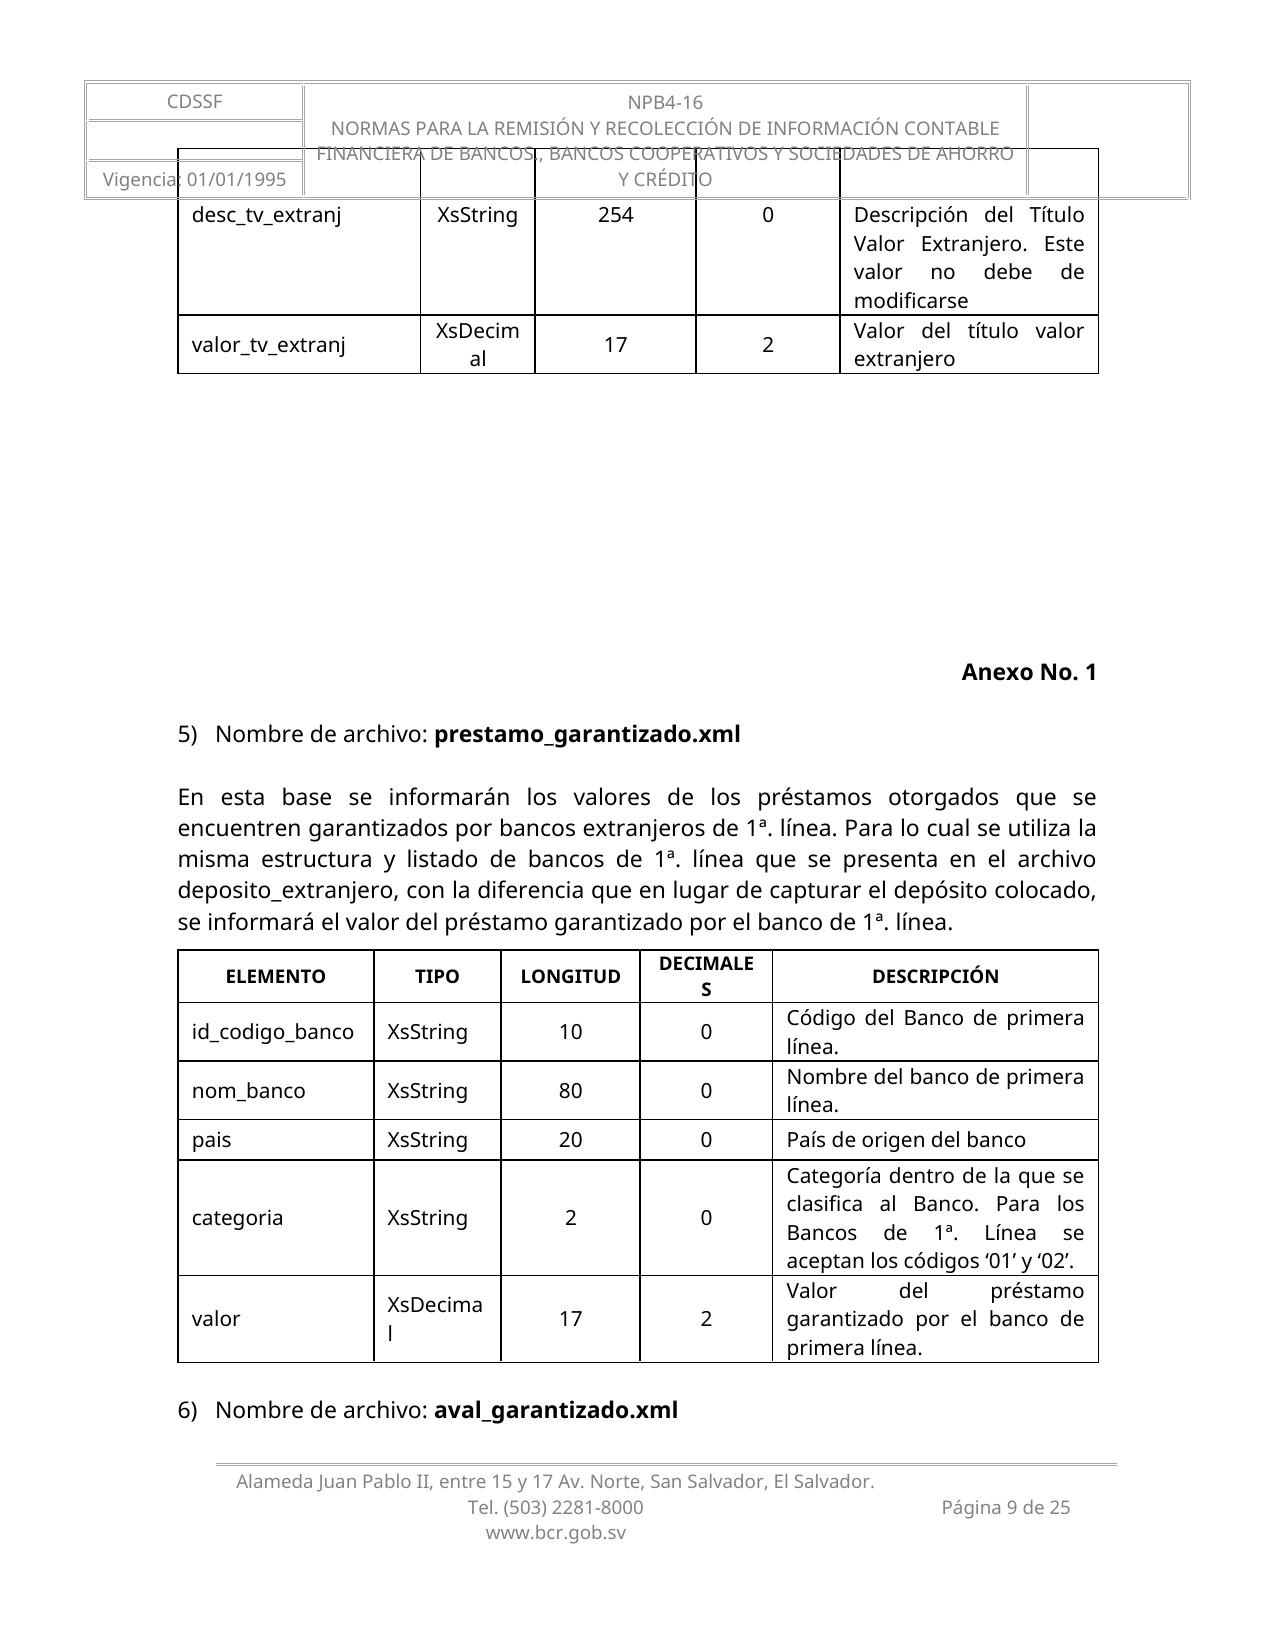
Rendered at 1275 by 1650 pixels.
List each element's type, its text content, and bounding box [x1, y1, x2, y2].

table_header TIPO [375, 951, 500, 1002]
table_cell XsString [375, 1120, 500, 1159]
table_cell 254 [536, 200, 695, 314]
table_cell País de origen del banco [773, 1120, 1098, 1159]
text En esta base se informarán los valores de los préstamos otorgados que se encuentren garantizados por bancos extranjeros de 1ª. línea. Para lo cual se utiliza la misma estructura y listado de bancos de 1ª. línea que se presenta en el archivo deposito_extranjero, con la diferencia que en lugar de capturar el depósito colocado, se informará el valor del préstamo garantizado por el banco de 1ª. línea. [177, 780, 1098, 937]
table_cell Categoría dentro de la que se clasifica al Banco. Para los Bancos de 1ª. Línea se aceptan los códigos ‘01’ y ‘02’. [773, 1161, 1098, 1274]
table_cell valor [179, 1276, 373, 1361]
table_cell 0 [641, 1120, 772, 1159]
table_cell 0 [641, 1003, 772, 1060]
list Nombre de archivo: prestamo_garantizado.xml [177, 718, 1098, 749]
table_cell XsString [421, 149, 534, 197]
table_cell 80 [502, 1062, 639, 1119]
table_cell categoria [179, 1161, 373, 1274]
table_header LONGITUD [502, 951, 639, 1002]
subtitle Anexo No. 1 [177, 655, 1098, 687]
list Nombre de archivo: aval_garantizado.xml [177, 1394, 1098, 1425]
table_cell 17 [536, 316, 695, 373]
table_cell 0 [641, 1161, 772, 1274]
table_cell 2 [502, 1161, 639, 1274]
table_header ELEMENTO [179, 951, 373, 1002]
table_cell 10 [502, 1003, 639, 1060]
table_cell Nombre del banco de primera línea. [773, 1062, 1098, 1119]
table_cell 2 [641, 1276, 772, 1361]
table_cell XsString [375, 1003, 500, 1060]
table_cell valor_tv_extranj [179, 316, 420, 373]
table_cell pais [179, 1120, 373, 1159]
table_cell id_codigo_banco [179, 1003, 373, 1060]
table_cell XsString [375, 1062, 500, 1119]
table_cell 17 [502, 1276, 639, 1361]
table_cell Código del Banco de primera línea. [773, 1003, 1098, 1060]
table_cell Valor del título valor extranjero [841, 316, 1098, 373]
table_cell Descripción del Título Valor Extranjero. Este valor no debe de modificarse [841, 200, 1098, 314]
table_cell Descripción del Título Valor Extranjero. Este valor no debe de modificarse [841, 149, 1098, 197]
table_cell XsString [421, 200, 534, 314]
table_cell XsString [375, 1161, 500, 1274]
table_cell 2 [697, 316, 839, 373]
table_cell 0 [641, 1062, 772, 1119]
table_cell 20 [502, 1120, 639, 1159]
table_header DESCRIPCIÓN [773, 951, 1098, 1002]
table_cell Valor del préstamo garantizado por el banco de primera línea. [773, 1276, 1098, 1361]
table_header DECIMALES [641, 951, 772, 1002]
table_cell desc_tv_extranj [179, 200, 420, 314]
table_cell nom_banco [179, 1062, 373, 1119]
table_cell 254 [536, 149, 695, 197]
table_cell desc_tv_extranj [179, 149, 420, 199]
table_cell XsDecimal [375, 1276, 500, 1361]
table_cell 0 [697, 200, 839, 314]
table_cell XsDecimal [421, 316, 534, 373]
table_cell 0 [697, 149, 839, 197]
